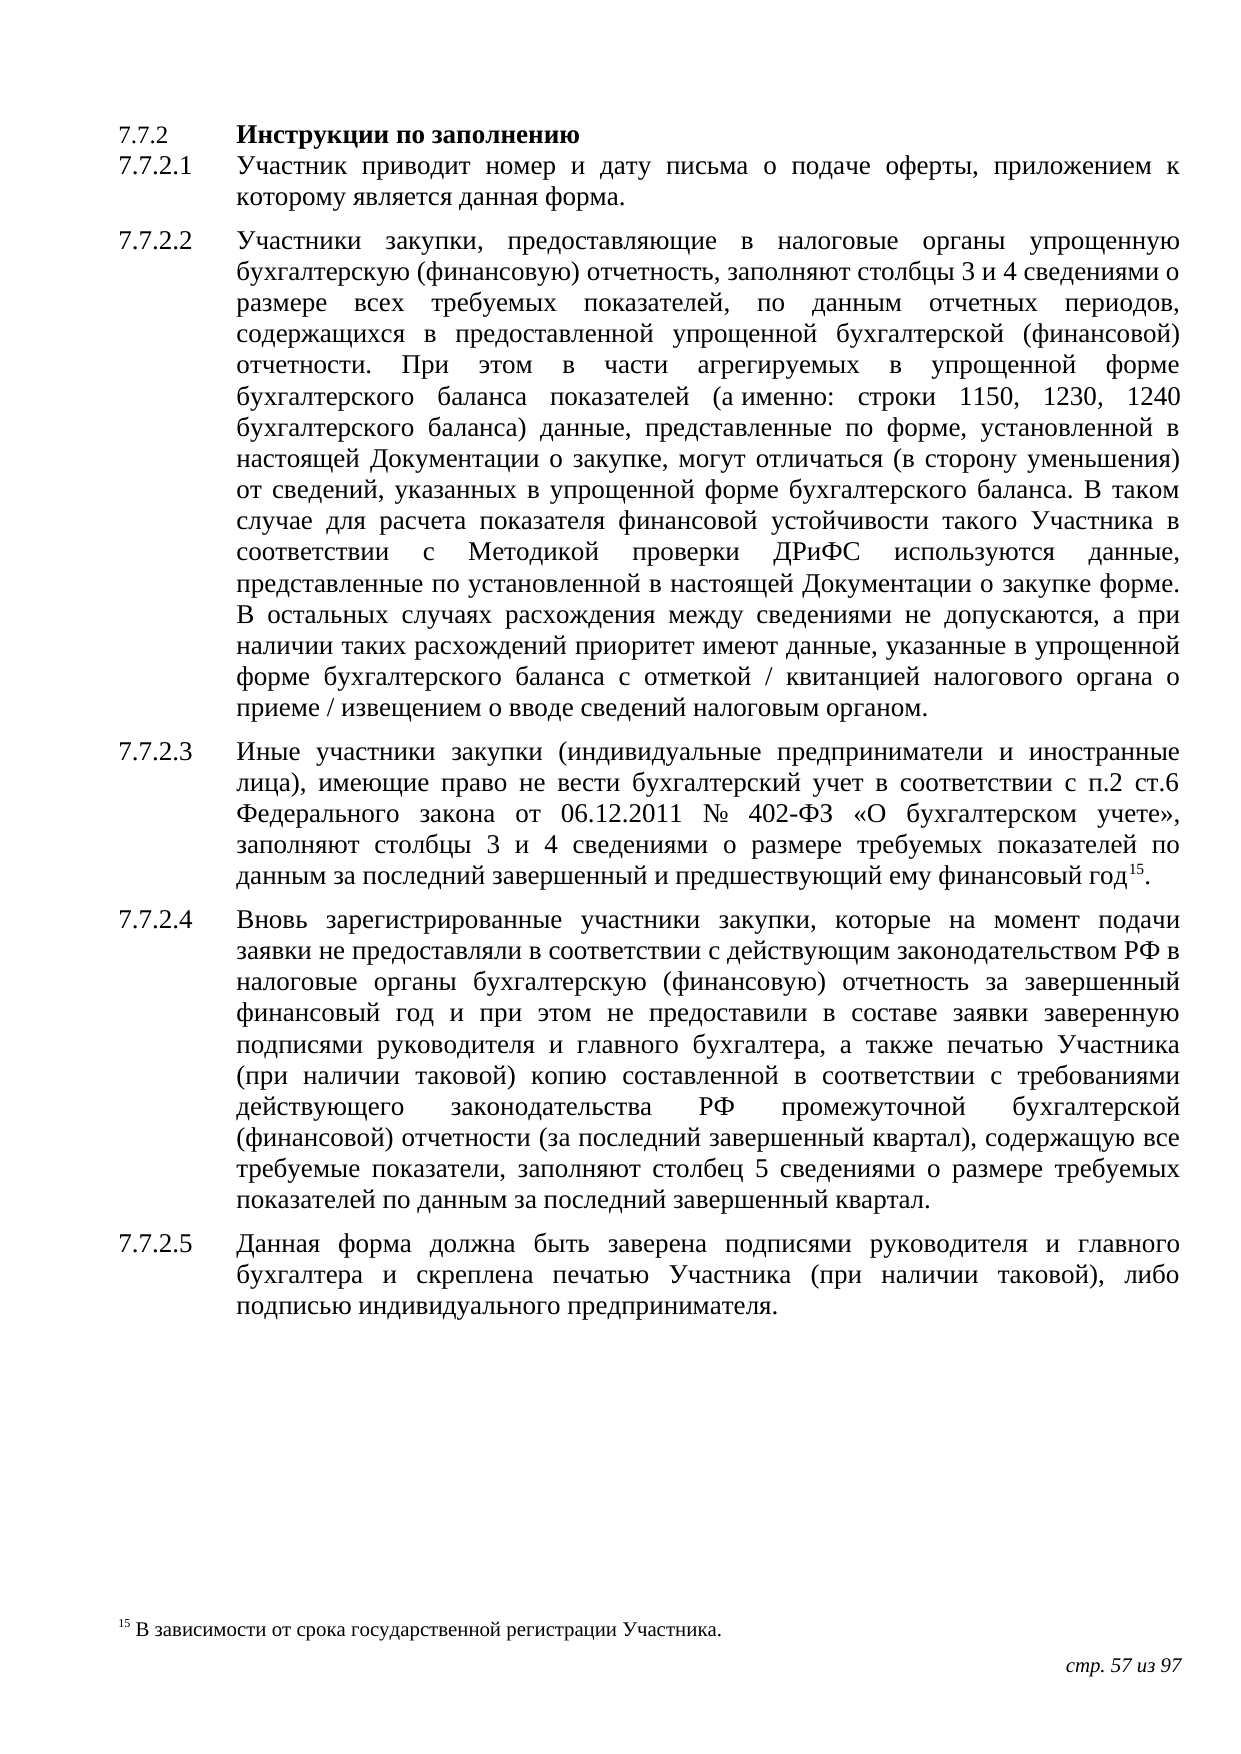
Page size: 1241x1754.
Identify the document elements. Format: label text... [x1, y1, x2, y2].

text Участник приводит номер и дату письма о подаче оферты, приложением к которому является данная форма. [118, 149, 1181, 212]
text Вновь зарегистрированные участники закупки, которые на момент подачи заявки не предоставляли в соответствии с действующим законодательством РФ в налоговые органы бухгалтерскую (финансовую) отчетность за завершенный финансовый год и при этом не предоставили в составе заявки заверенную подписями руководителя и главного бухгалтера, а также печатью Участника (при наличии таковой) копию составленной в соответствии с требованиями действующего законодательства РФ промежуточной бухгалтерской (финансовой) отчетности (за последний завершенный квартал), содержащую все требуемые показатели, заполняют столбец 5 сведениями о размере требуемых показателей по данным за последний завершенный квартал. [118, 903, 1181, 1214]
text Данная форма должна быть заверена подписями руководителя и главного бухгалтера и скреплена печатью Участника (при наличии таковой), либо подписью индивидуального предпринимателя. [118, 1227, 1181, 1321]
text Участники закупки, предоставляющие в налоговые органы упрощенную бухгалтерскую (финансовую) отчетность, заполняют столбцы 3 и 4 сведениями о размере всех требуемых показателей, по данным отчетных периодов, содержащихся в предоставленной упрощенной бухгалтерской (финансовой) отчетности. При этом в части агрегируемых в упрощенной форме бухгалтерского баланса показателей (а именно: строки 1150, 1230, 1240 бухгалтерского баланса) данные, представленные по форме, установленной в настоящей Документации о закупке, могут отличаться (в сторону уменьшения) от сведений, указанных в упрощенной форме бухгалтерского баланса. В таком случае для расчета показателя финансовой устойчивости такого Участника в соответствии с Методикой проверки ДРиФС используются данные, представленные по установленной в настоящей Документации о закупке форме. В остальных случаях расхождения между сведениями не допускаются, а при наличии таких расхождений приоритет имеют данные, указанные в упрощенной форме бухгалтерского баланса с отметкой / квитанцией налогового органа о приеме / извещением о вводе сведений налоговым органом. [118, 224, 1181, 722]
text Иные участники закупки (индивидуальные предприниматели и иностранные лица), имеющие право не вести бухгалтерский учет в соответствии с п.2 ст.6 Федерального закона от 06.12.2011 № 402-ФЗ «О бухгалтерском учете», заполняют столбцы 3 и 4 сведениями о размере требуемых показателей по данным за последний завершенный и предшествующий ему финансовый год. [118, 735, 1181, 891]
text Инструкции по заполнению [118, 118, 1181, 149]
